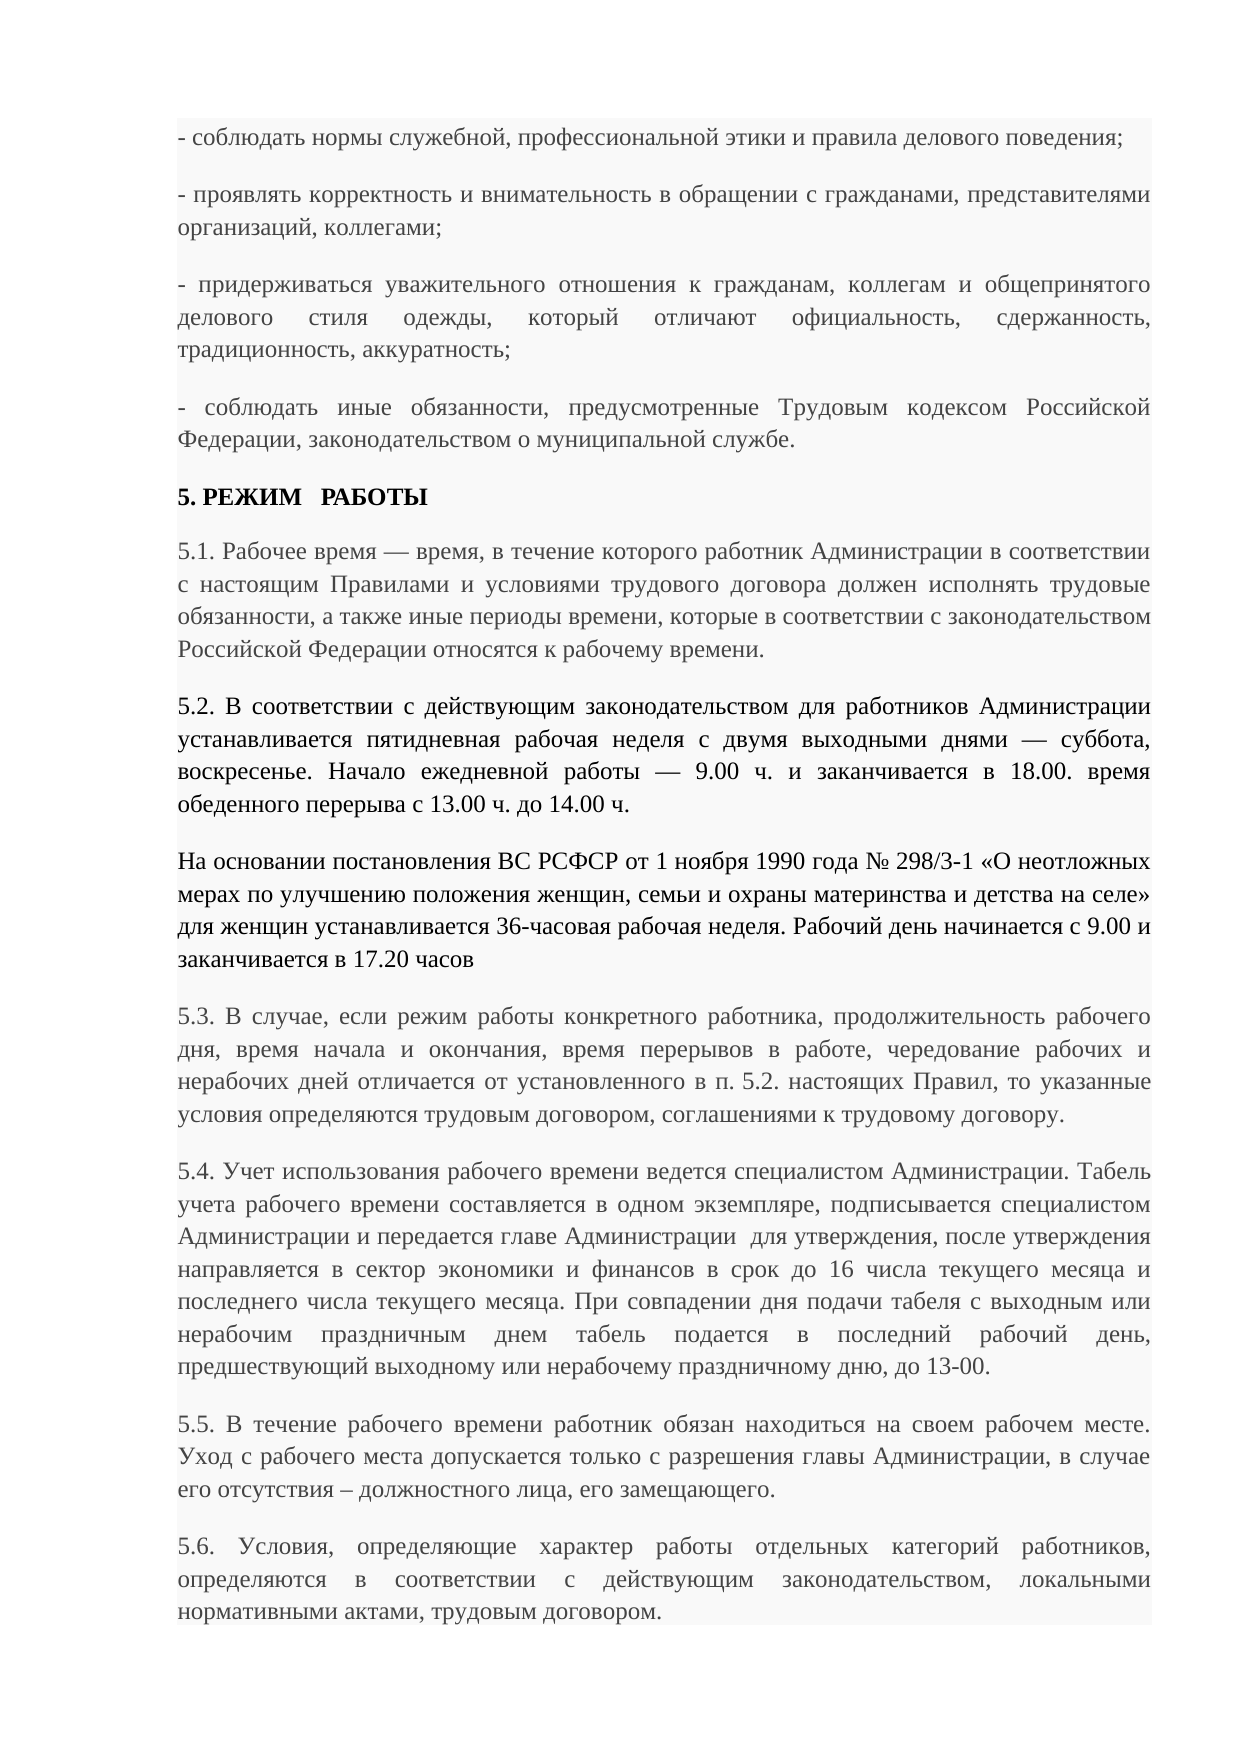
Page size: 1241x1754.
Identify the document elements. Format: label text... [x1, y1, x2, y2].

text - придерживаться уважительного отношения к гражданам, коллегам и общепринятого делового стиля одежды, который отличают официальность, сдержанность, традиционность, аккуратность; [177, 266, 1152, 363]
text - соблюдать нормы служебной, профессиональной этики и правила делового поведения; [177, 118, 1152, 151]
text 5.4. Учет использования рабочего времени ведется специалистом Администрации. Табель учета рабочего времени составляется в одном экземпляре, подписывается специалистом Администрации и передается главе Администрации для утверждения, после утверждения направляется в сектор экономики и финансов в срок до 16 числа текущего месяца и последнего числа текущего месяца. При совпадении дня подачи табеля с выходным или нерабочим праздничным днем табель подается в последний рабочий день, предшествующий выходному или нерабочему праздничному дню, до 13-00. [177, 1152, 1152, 1380]
text 5.3. В случае, если режим работы конкретного работника, продолжительность рабочего дня, время начала и окончания, время перерывов в работе, чередование рабочих и нерабочих дней отличается от установленного в п. 5.2. настоящих Правил, то указанные условия определяются трудовым договором, соглашениями к трудовому договору. [177, 997, 1152, 1127]
text 5.5. В течение рабочего времени работник обязан находиться на своем рабочем месте. Уход с рабочего места допускается только с разрешения главы Администрации, в случае его отсутствия – должностного лица, его замещающего. [177, 1405, 1152, 1502]
text 5.1. Рабочее время — время, в течение которого работник Администрации в соответствии с настоящим Правилами и условиями трудового договора должен исполнять трудовые обязанности, а также иные периоды времени, которые в соответствии с законодательством Российской Федерации относятся к рабочему времени. [177, 532, 1152, 662]
text 5.6. Условия, определяющие характер работы отдельных категорий работников, определяются в соответствии с действующим законодательством, локальными нормативными актами, трудовым договором. [177, 1527, 1152, 1625]
text - проявлять корректность и внимательность в обращении с гражданами, представителями организаций, коллегами; [177, 176, 1152, 241]
text - соблюдать иные обязанности, предусмотренные Трудовым кодексом Российской Федерации, законодательством о муниципальной службе. [177, 388, 1152, 453]
text 5. РЕЖИМ РАБОТЫ [177, 478, 1152, 511]
text 5.2. В соответствии с действующим законодательством для работников Администрации устанавливается пятидневная рабочая неделя с двумя выходными днями — суббота, воскресенье. Начало ежедневной работы — 9.00 ч. и заканчивается в 18.00. время обеденного перерыва с 13.00 ч. до 14.00 ч. [177, 687, 1152, 817]
text На основании постановления ВС РСФСР от 1 ноября 1990 года № 298/3-1 «О неотложных мерах по улучшению положения женщин, семьи и охраны материнства и детства на селе» для женщин устанавливается 36-часовая рабочая неделя. Рабочий день начинается с 9.00 и заканчивается в 17.20 часов [177, 842, 1152, 972]
